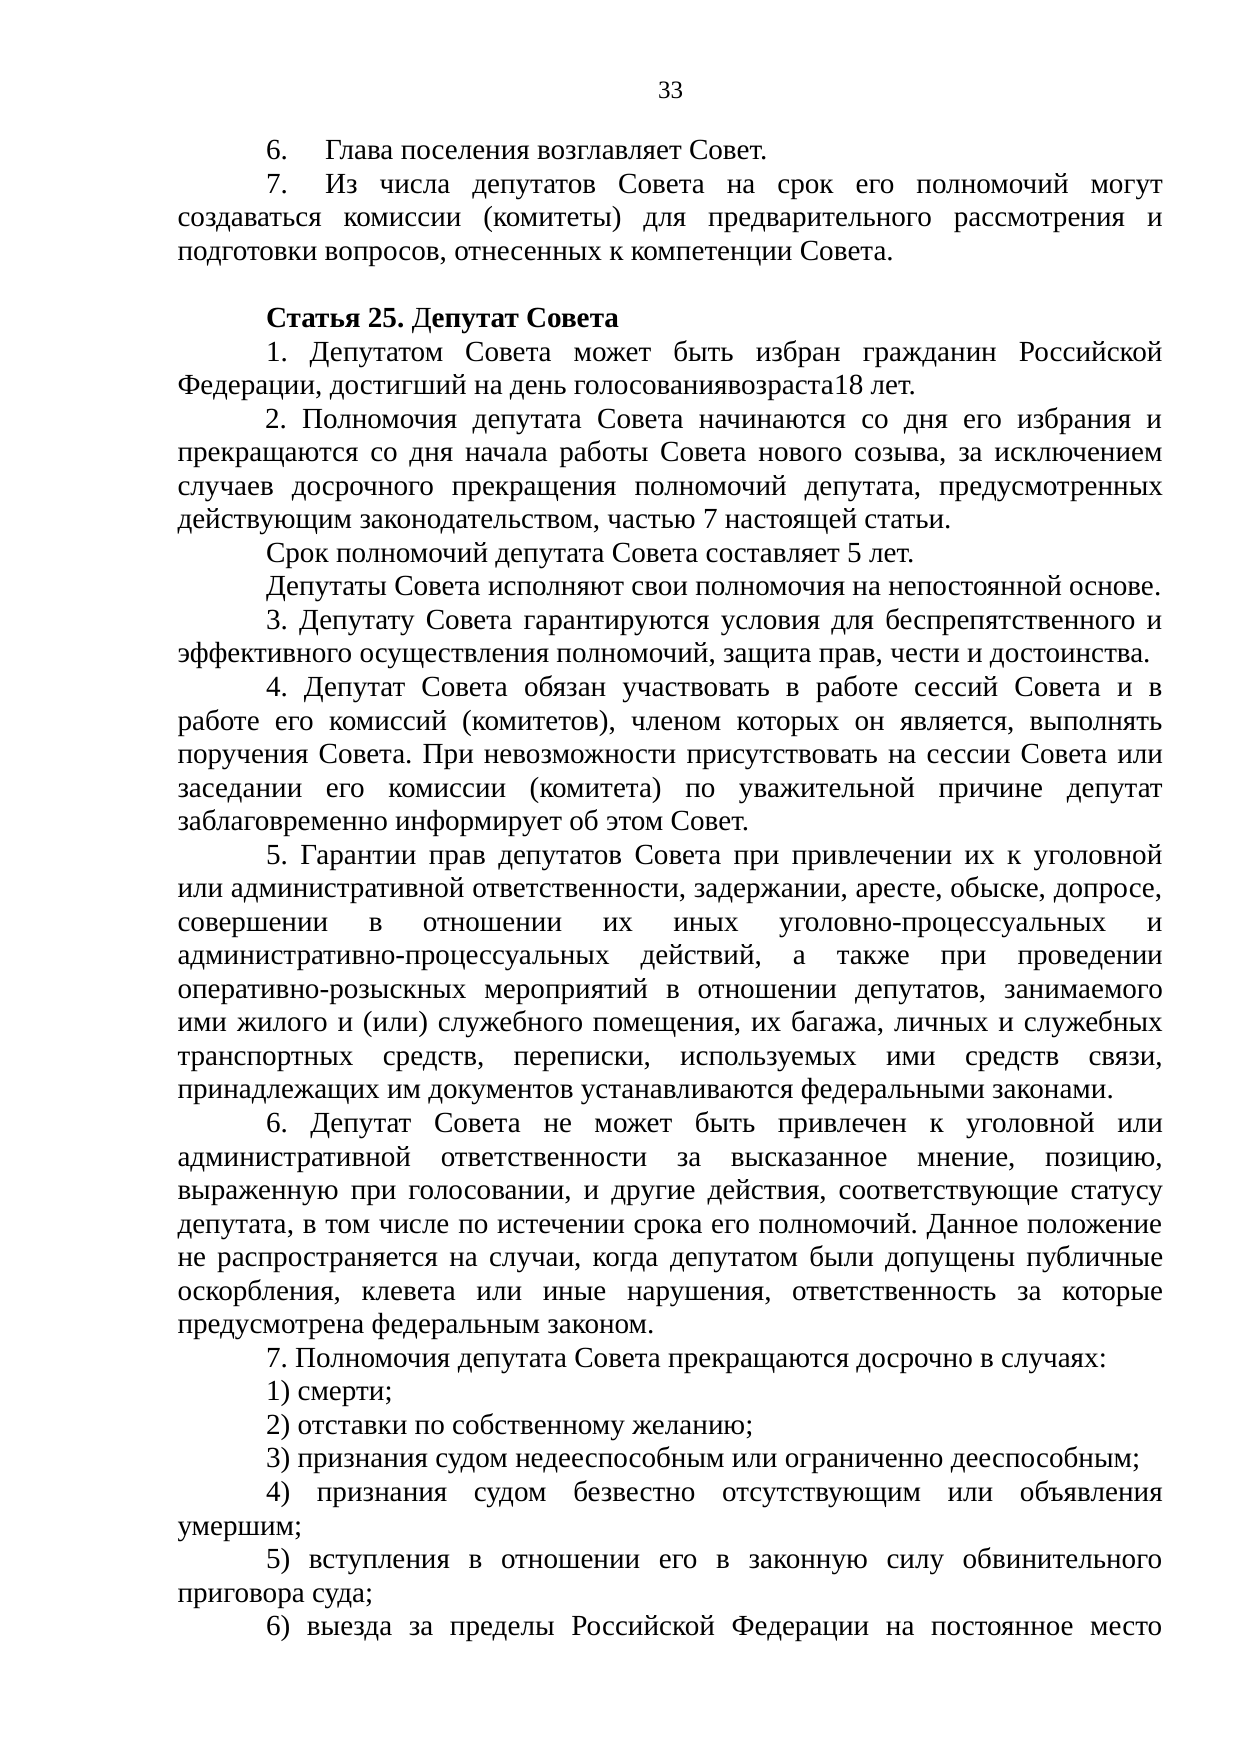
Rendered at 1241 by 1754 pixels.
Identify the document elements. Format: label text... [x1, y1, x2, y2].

text 6. Депутат Совета не может быть привлечен к уголовной или административной ответственности за высказанное мнение, позицию, выраженную при голосовании, и другие действия, соответствующие статусу депутата, в том числе по истечении срока его полномочий. Данное положение не распространяется на случаи, когда депутатом были допущены публичные оскорбления, клевета или иные нарушения, ответственность за которые предусмотрена федеральным законом. [177, 1105, 1163, 1340]
text 2) отставки по собственному желанию; [177, 1407, 1163, 1441]
text 1) смерти; [177, 1373, 1163, 1407]
text 3. Депутату Совета гарантируются условия для беспрепятственного и эффективного осуществления полномочий, защита прав, чести и достоинства. [177, 602, 1163, 669]
text 2. Полномочия депутата Совета начинаются со дня его избрания и прекращаются со дня начала работы Совета нового созыва, за исключением случаев досрочного прекращения полномочий депутата, предусмотренных действующим законодательством, частью 7 настоящей статьи. [177, 401, 1163, 535]
text Депутаты Совета исполняют свои полномочия на непостоянной основе. [177, 568, 1163, 602]
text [177, 1608, 1163, 1642]
text 1. Депутатом Совета может быть избран гражданин Российской Федерации, достигший на день голосованиявозраста18 лет. [177, 334, 1163, 401]
text 4) признания судом безвестно отсутствующим или объявления умершим; [177, 1474, 1163, 1541]
text 5. Гарантии прав депутатов Совета при привлечении их к уголовной или административной ответственности, задержании, аресте, обыске, допросе, совершении в отношении их иных уголовно-процессуальных и административно-процессуальных действий, а также при проведении оперативно-розыскных мероприятий в отношении депутатов, занимаемого ими жилого и (или) служебного помещения, их багажа, личных и служебных транспортных средств, переписки, используемых ими средств связи, принадлежащих им документов устанавливаются федеральными законами. [177, 837, 1163, 1105]
text 4. Депутат Совета обязан участвовать в работе сессий Совета и в работе его комиссий (комитетов), членом которых он является, выполнять поручения Совета. При невозможности присутствовать на сессии Совета или заседании его комиссии (комитета) по уважительной причине депутат заблаговременно информирует об этом Совет. [177, 669, 1163, 837]
text 3) признания судом недееспособным или ограниченно дееспособным; [177, 1441, 1163, 1474]
text Статья 25. Депутат Совета [177, 300, 1163, 334]
list Из числа депутатов Совета на срок его полномочий могут создаваться комиссии (комитеты) для предварительного рассмотрения и подготовки вопросов, отнесенных к компетенции Совета. [177, 166, 1163, 267]
text 5) вступления в отношении его в законную силу обвинительного приговора суда; [177, 1541, 1163, 1608]
text 7. Полномочия депутата Совета прекращаются досрочно в случаях: [177, 1340, 1163, 1373]
list Глава поселения возглавляет Совет. [177, 132, 1163, 166]
text Срок полномочий депутата Совета составляет 5 лет. [177, 535, 1163, 568]
